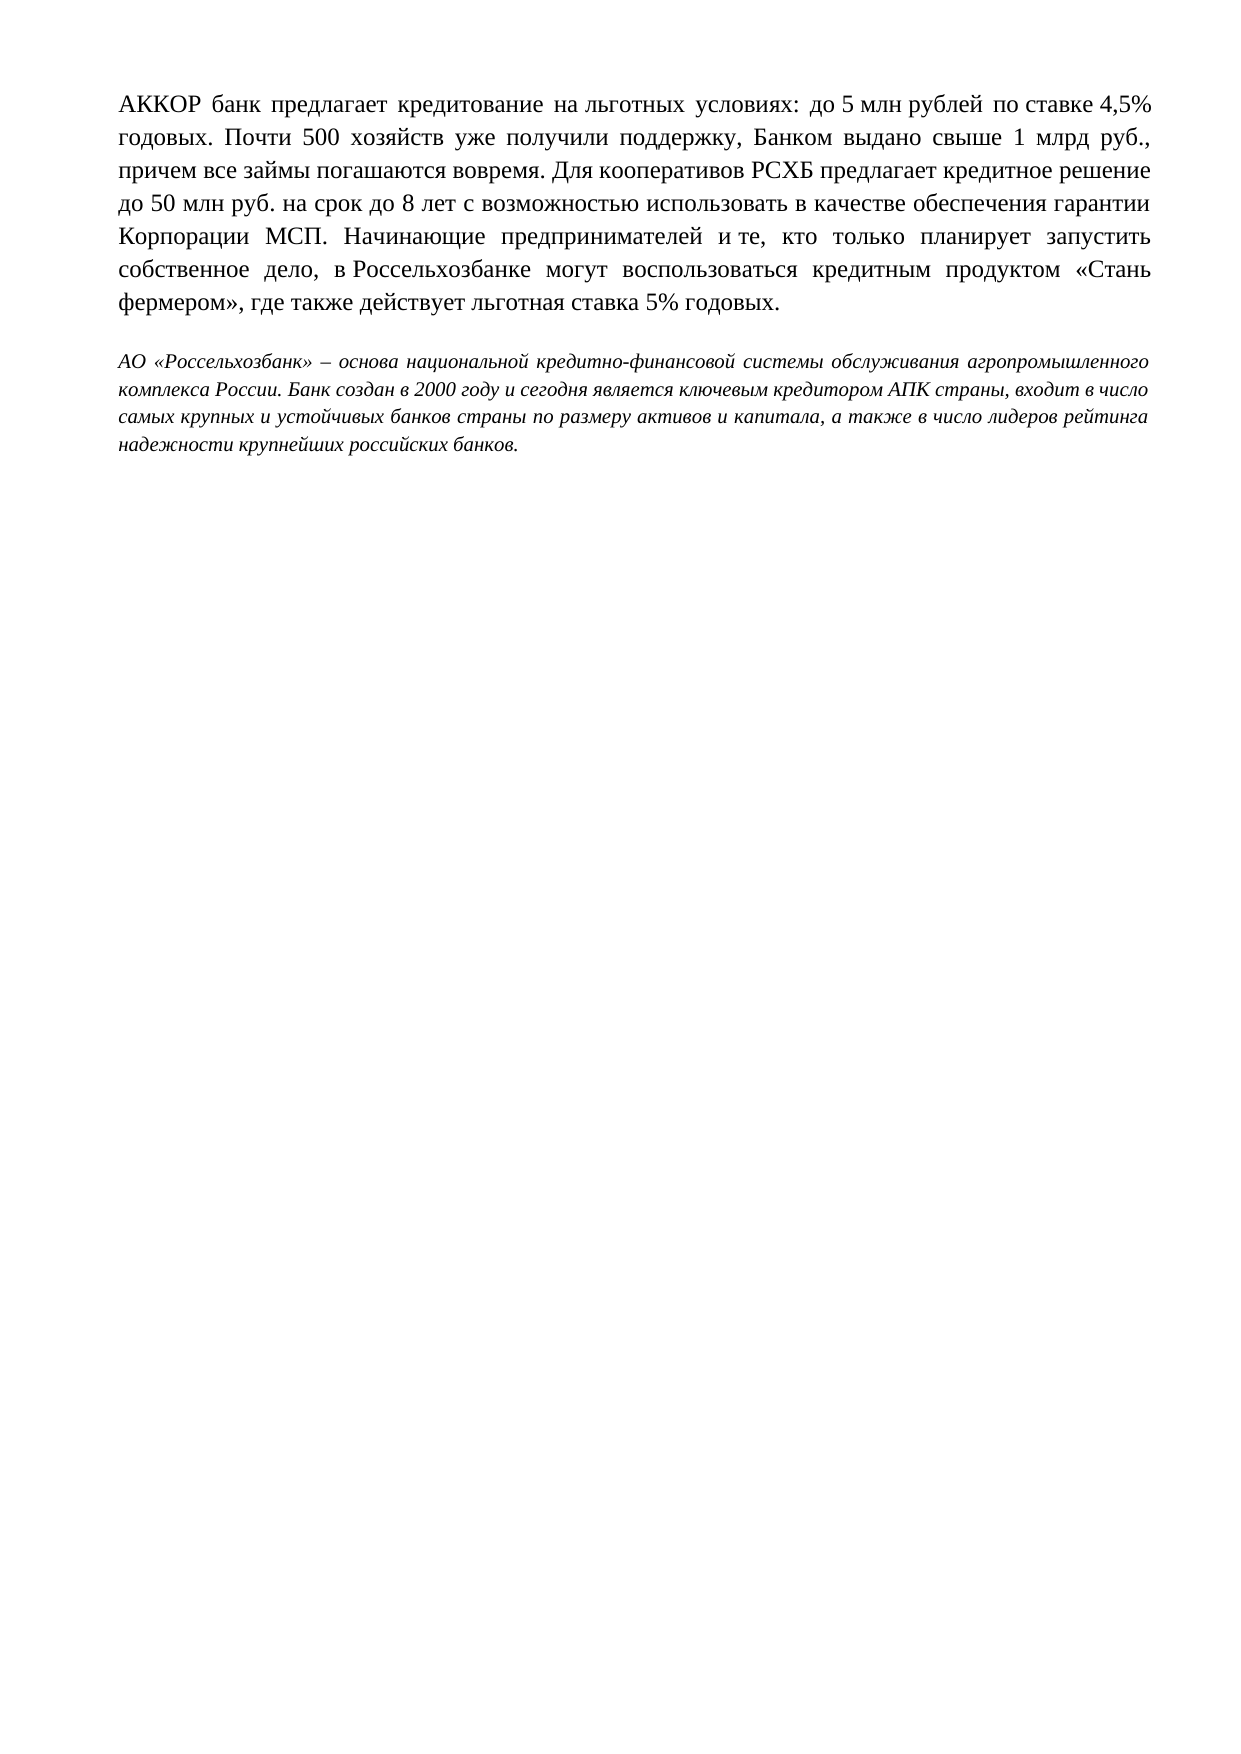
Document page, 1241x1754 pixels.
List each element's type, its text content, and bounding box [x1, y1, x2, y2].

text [118, 89, 1152, 316]
subtitle АО «Россельхозбанк» – основа национальной кредитно-финансовой системы обслуживания агропромышленного комплекса России. Банк создан в 2000 году и сегодня является ключевым кредитором АПК страны, входит в число самых крупных и устойчивых банков страны по размеру активов и капитала, а также в число лидеров рейтинга надежности крупнейших российских банков. [118, 349, 1152, 456]
